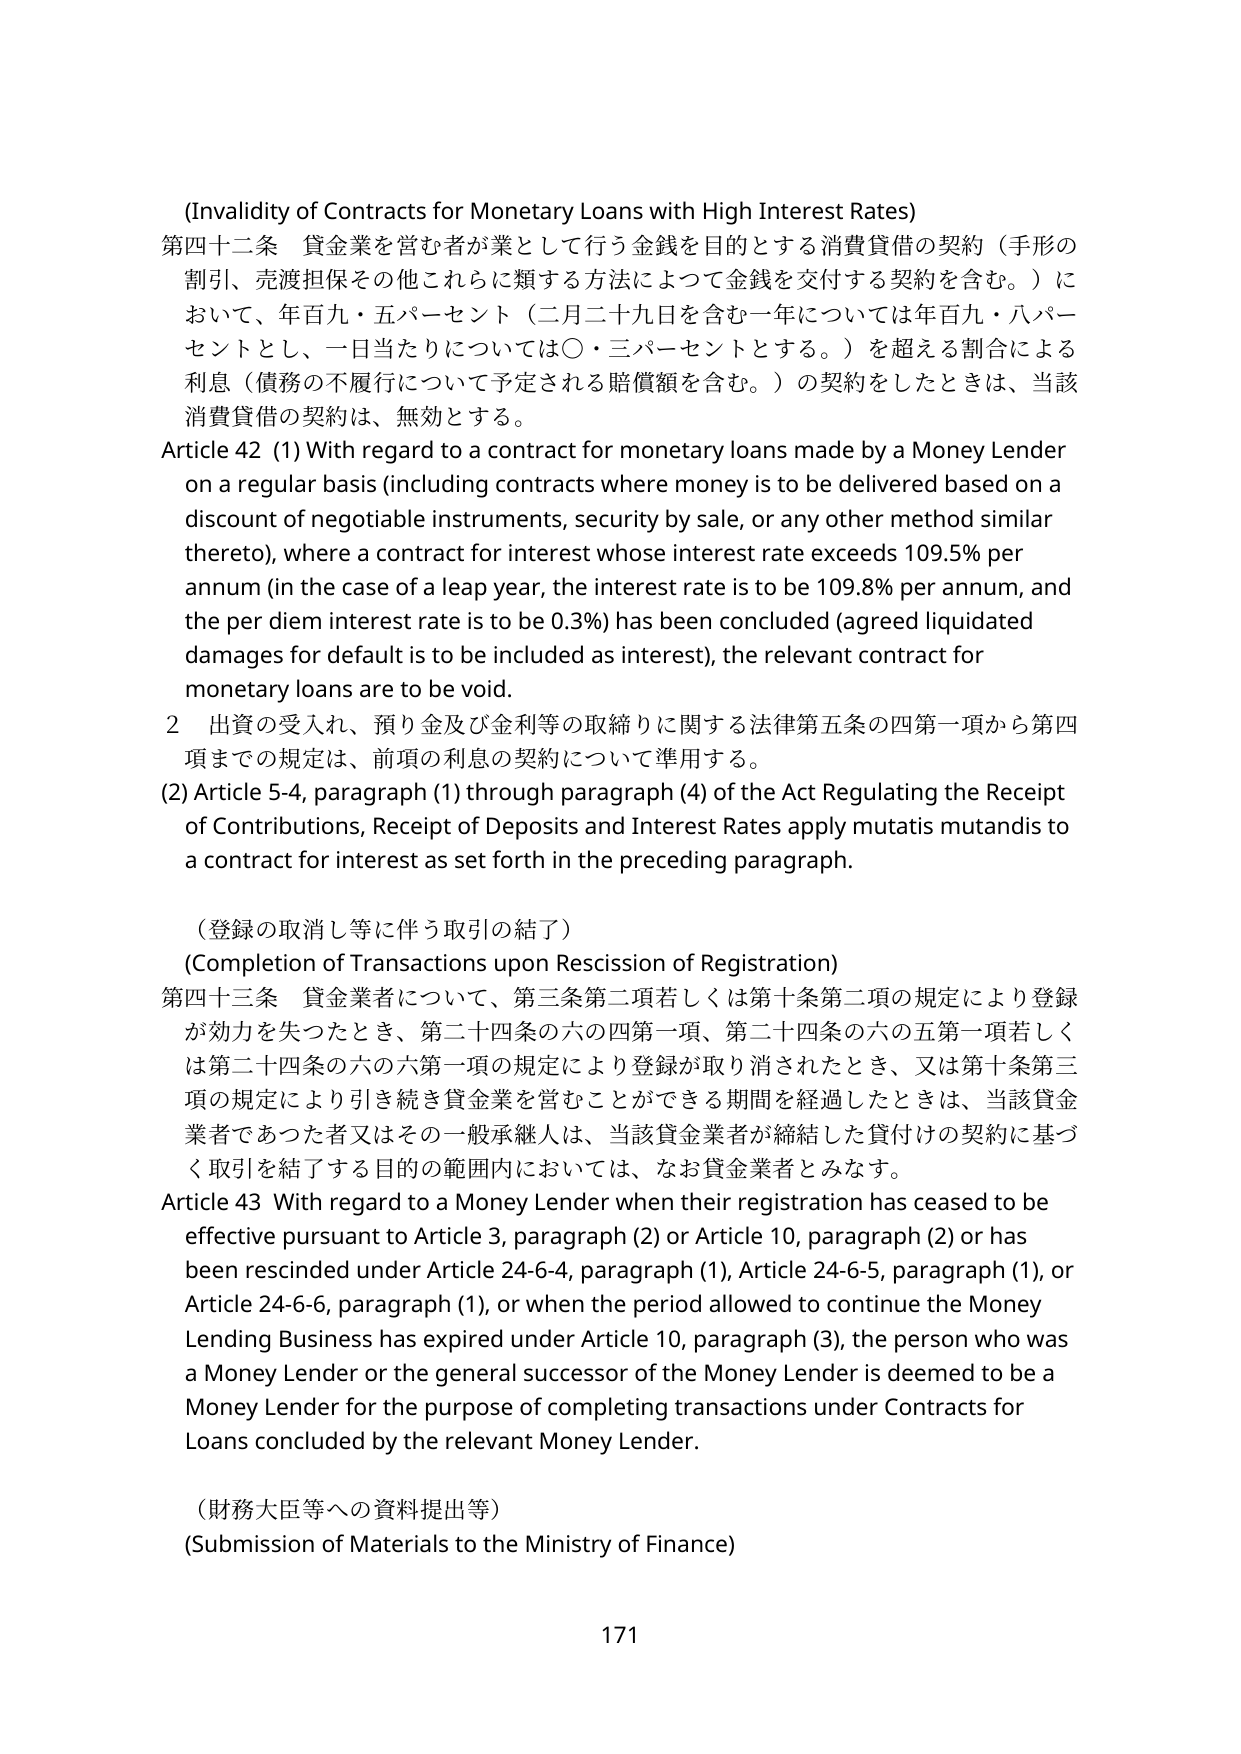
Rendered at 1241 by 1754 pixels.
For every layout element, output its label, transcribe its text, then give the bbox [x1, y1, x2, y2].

text ２ 出資の受入れ、預り金及び金利等の取締りに関する法律第五条の四第一項から第四項までの規定は、前項の利息の契約について準用する。 [161, 706, 1079, 774]
text (2) Article 5-4, paragraph (1) through paragraph (4) of the Act Regulating the Receipt of Contributions, Receipt of Deposits and Interest Rates apply mutatis mutandis to a contract for interest as set forth in the preceding paragraph. [161, 774, 1079, 877]
text (Submission of Materials to the Ministry of Finance) [184, 1526, 1079, 1560]
text Article 42 (1) With regard to a contract for monetary loans made by a Money Lender on a regular basis (including contracts where money is to be delivered based on a discount of negotiable instruments, security by sale, or any other method similar thereto), where a contract for interest whose interest rate exceeds 109.5% per annum (in the case of a leap year, the interest rate is to be 109.8% per annum, and the per diem interest rate is to be 0.3%) has been concluded (agreed liquidated damages for default is to be included as interest), the relevant contract for monetary loans are to be void. [161, 433, 1079, 706]
text （登録の取消し等に伴う取引の結了） [184, 911, 1079, 945]
text 第四十二条 貸金業を営む者が業として行う金銭を目的とする消費貸借の契約（手形の割引、売渡担保その他これらに類する方法によつて金銭を交付する契約を含む。）において、年百九・五パーセント（二月二十九日を含む一年については年百九・八パーセントとし、一日当たりについては〇・三パーセントとする。）を超える割合による利息（債務の不履行について予定される賠償額を含む。）の契約をしたときは、当該消費貸借の契約は、無効とする。 [161, 228, 1079, 433]
text 第四十三条 貸金業者について、第三条第二項若しくは第十条第二項の規定により登録が効力を失つたとき、第二十四条の六の四第一項、第二十四条の六の五第一項若しくは第二十四条の六の六第一項の規定により登録が取り消されたとき、又は第十条第三項の規定により引き続き貸金業を営むことができる期間を経過したときは、当該貸金業者であつた者又はその一般承継人は、当該貸金業者が締結した貸付けの契約に基づく取引を結了する目的の範囲内においては、なお貸金業者とみなす。 [161, 979, 1079, 1184]
text Article 43 With regard to a Money Lender when their registration has ceased to be effective pursuant to Article 3, paragraph (2) or Article 10, paragraph (2) or has been rescinded under Article 24-6-4, paragraph (1), Article 24-6-5, paragraph (1), or Article 24-6-6, paragraph (1), or when the period allowed to continue the Money Lending Business has expired under Article 10, paragraph (3), the person who was a Money Lender or the general successor of the Money Lender is deemed to be a Money Lender for the purpose of completing transactions under Contracts for Loans concluded by the relevant Money Lender. [161, 1184, 1079, 1458]
text （財務大臣等への資料提出等） [184, 1492, 1079, 1526]
text (Completion of Transactions upon Rescission of Registration) [184, 945, 1079, 979]
text (Invalidity of Contracts for Monetary Loans with High Interest Rates) [184, 194, 1079, 228]
